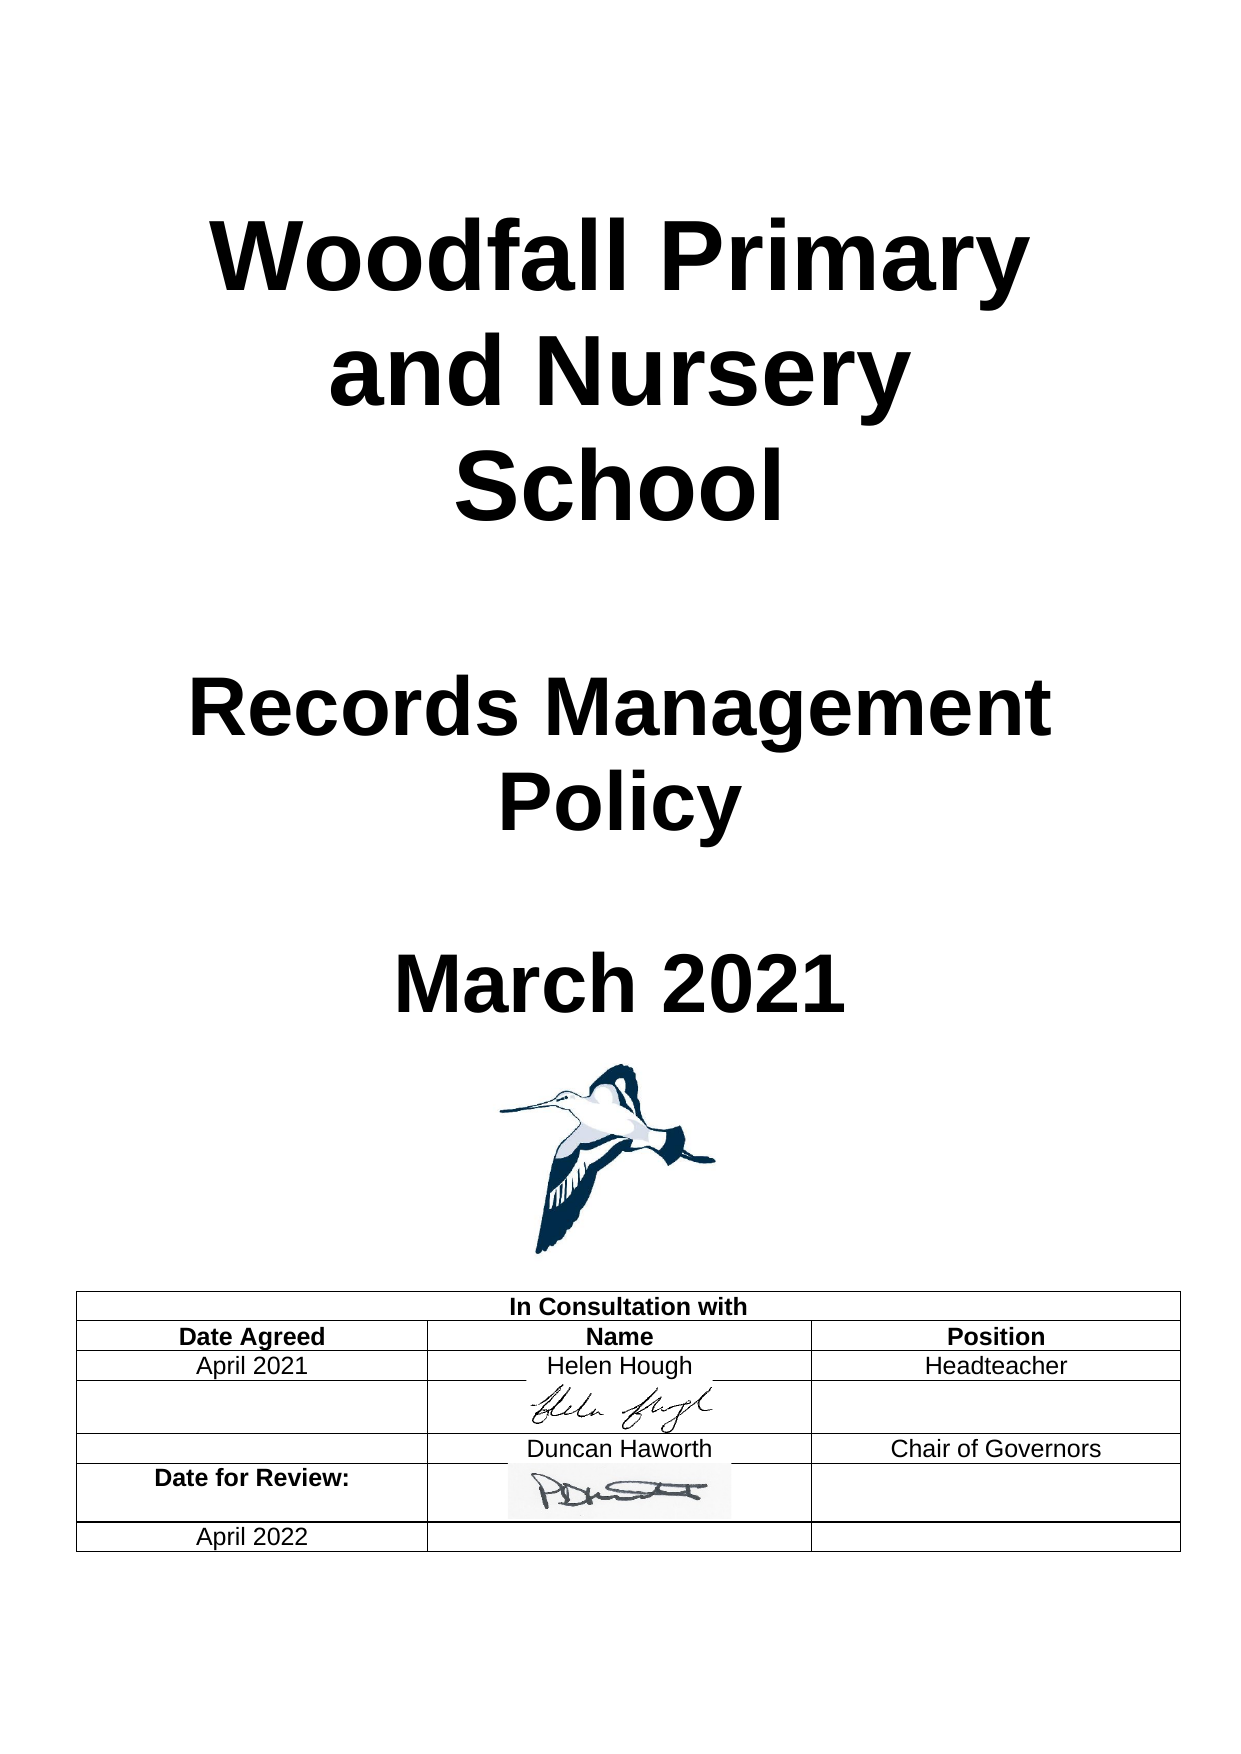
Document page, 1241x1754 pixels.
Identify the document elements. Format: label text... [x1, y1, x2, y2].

picture [507, 1463, 732, 1519]
table_cell Helen Hough [428, 1351, 811, 1379]
table_cell Headteacher [812, 1351, 1180, 1379]
table_cell Duncan Haworth [428, 1434, 811, 1462]
text Records Management Policy [150, 657, 1090, 848]
text March 2021 [150, 935, 1090, 1031]
table_cell [77, 1381, 427, 1433]
table_cell Chair of Governors [812, 1434, 1180, 1462]
table_cell April 2021 [77, 1351, 427, 1379]
picture [468, 1030, 772, 1291]
table_cell [812, 1523, 1180, 1551]
table_header In Consultation with [77, 1292, 1180, 1320]
table_cell [428, 1381, 526, 1433]
table_cell Position [812, 1321, 1180, 1350]
table_cell [428, 1464, 811, 1521]
table_cell [713, 1381, 811, 1433]
table_cell [428, 1523, 811, 1551]
table_cell April 2022 2021 [77, 1523, 427, 1551]
picture [526, 1380, 713, 1433]
table_cell Date for Review: [77, 1464, 427, 1521]
table_cell [812, 1464, 1180, 1521]
table_cell [77, 1434, 427, 1462]
text Woodfall Primary and Nursery School [150, 197, 1090, 542]
table_cell Date Agreed [77, 1321, 427, 1350]
table_cell Name [428, 1321, 811, 1350]
table_cell [812, 1381, 1180, 1433]
